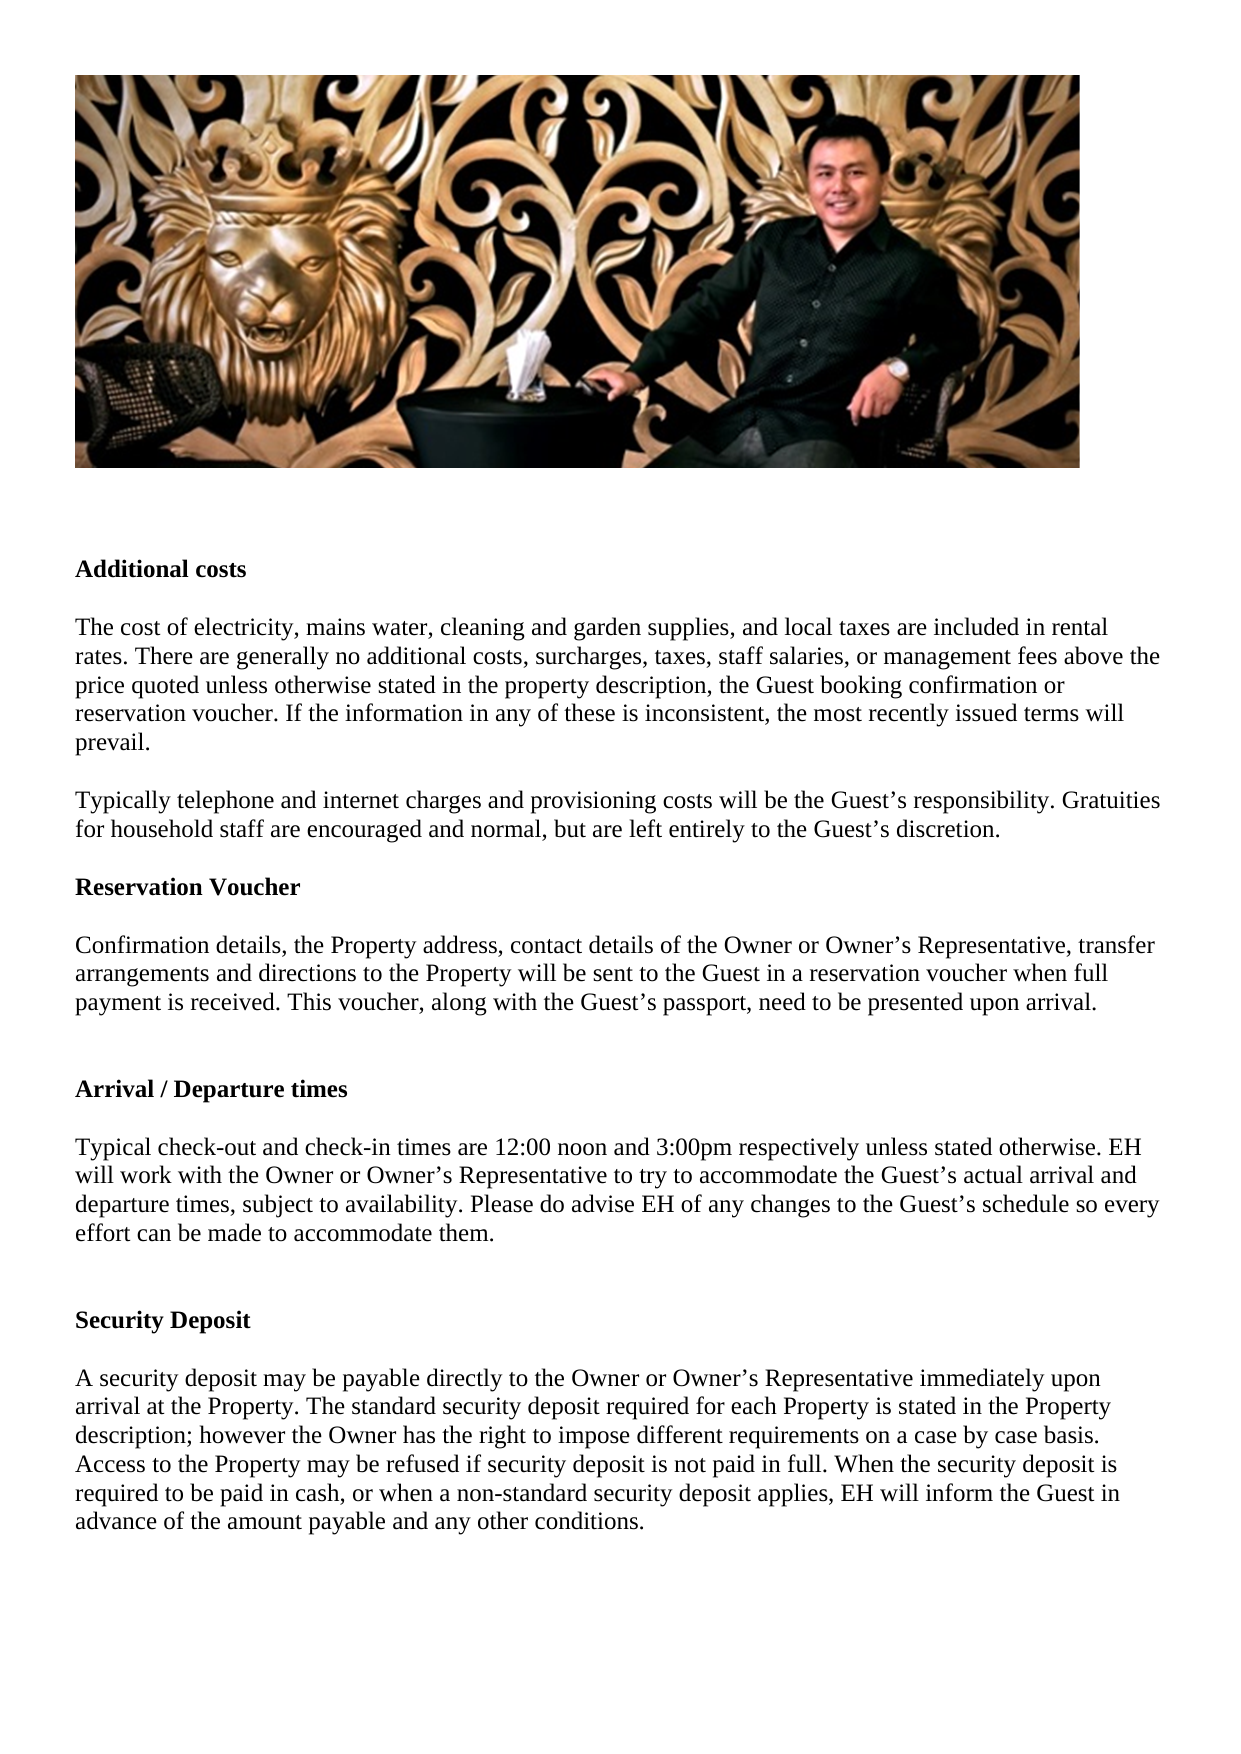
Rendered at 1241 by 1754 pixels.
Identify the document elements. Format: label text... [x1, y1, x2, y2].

text The cost of electricity, mains water, cleaning and garden supplies, and local taxes are included in rental rates. There are generally no additional costs, surcharges, taxes, staff salaries, or management fees above the price quoted unless otherwise stated in the property description, the Guest booking confirmation or reservation voucher. If the information in any of these is inconsistent, the most recently issued terms will prevail. [75, 612, 1165, 756]
picture [75, 75, 1080, 468]
text Confirmation details, the Property address, contact details of the Owner or Owner’s Representative, transfer arrangements and directions to the Property will be sent to the Guest in a reservation voucher when full payment is received. This voucher, along with the Guest’s passport, need to be presented upon arrival. [75, 930, 1165, 1016]
text Additional costs [75, 554, 1165, 583]
text Typical check-out and check-in times are 12:00 noon and 3:00pm respectively unless stated otherwise. EH will work with the Owner or Owner’s Representative to try to accommodate the Guest’s actual arrival and departure times, subject to availability. Please do advise EH of any changes to the Guest’s schedule so every effort can be made to accommodate them. [75, 1132, 1165, 1247]
text Security Deposit [75, 1305, 1165, 1333]
text A security deposit may be payable directly to the Owner or Owner’s Representative immediately upon arrival at the Property. The standard security deposit required for each Property is stated in the Property description; however the Owner has the right to impose different requirements on a case by case basis. Access to the Property may be refused if security deposit is not paid in full. When the security deposit is required to be paid in cash, or when a non-standard security deposit applies, EH will inform the Guest in advance of the amount payable and any other conditions. [75, 1363, 1165, 1535]
text Typically telephone and internet charges and provisioning costs will be the Guest’s responsibility. Gratuities for household staff are encouraged and normal, but are left entirely to the Guest’s discretion. [75, 785, 1165, 843]
text Arrival / Departure times [75, 1074, 1165, 1103]
text Reservation Voucher [75, 872, 1165, 901]
